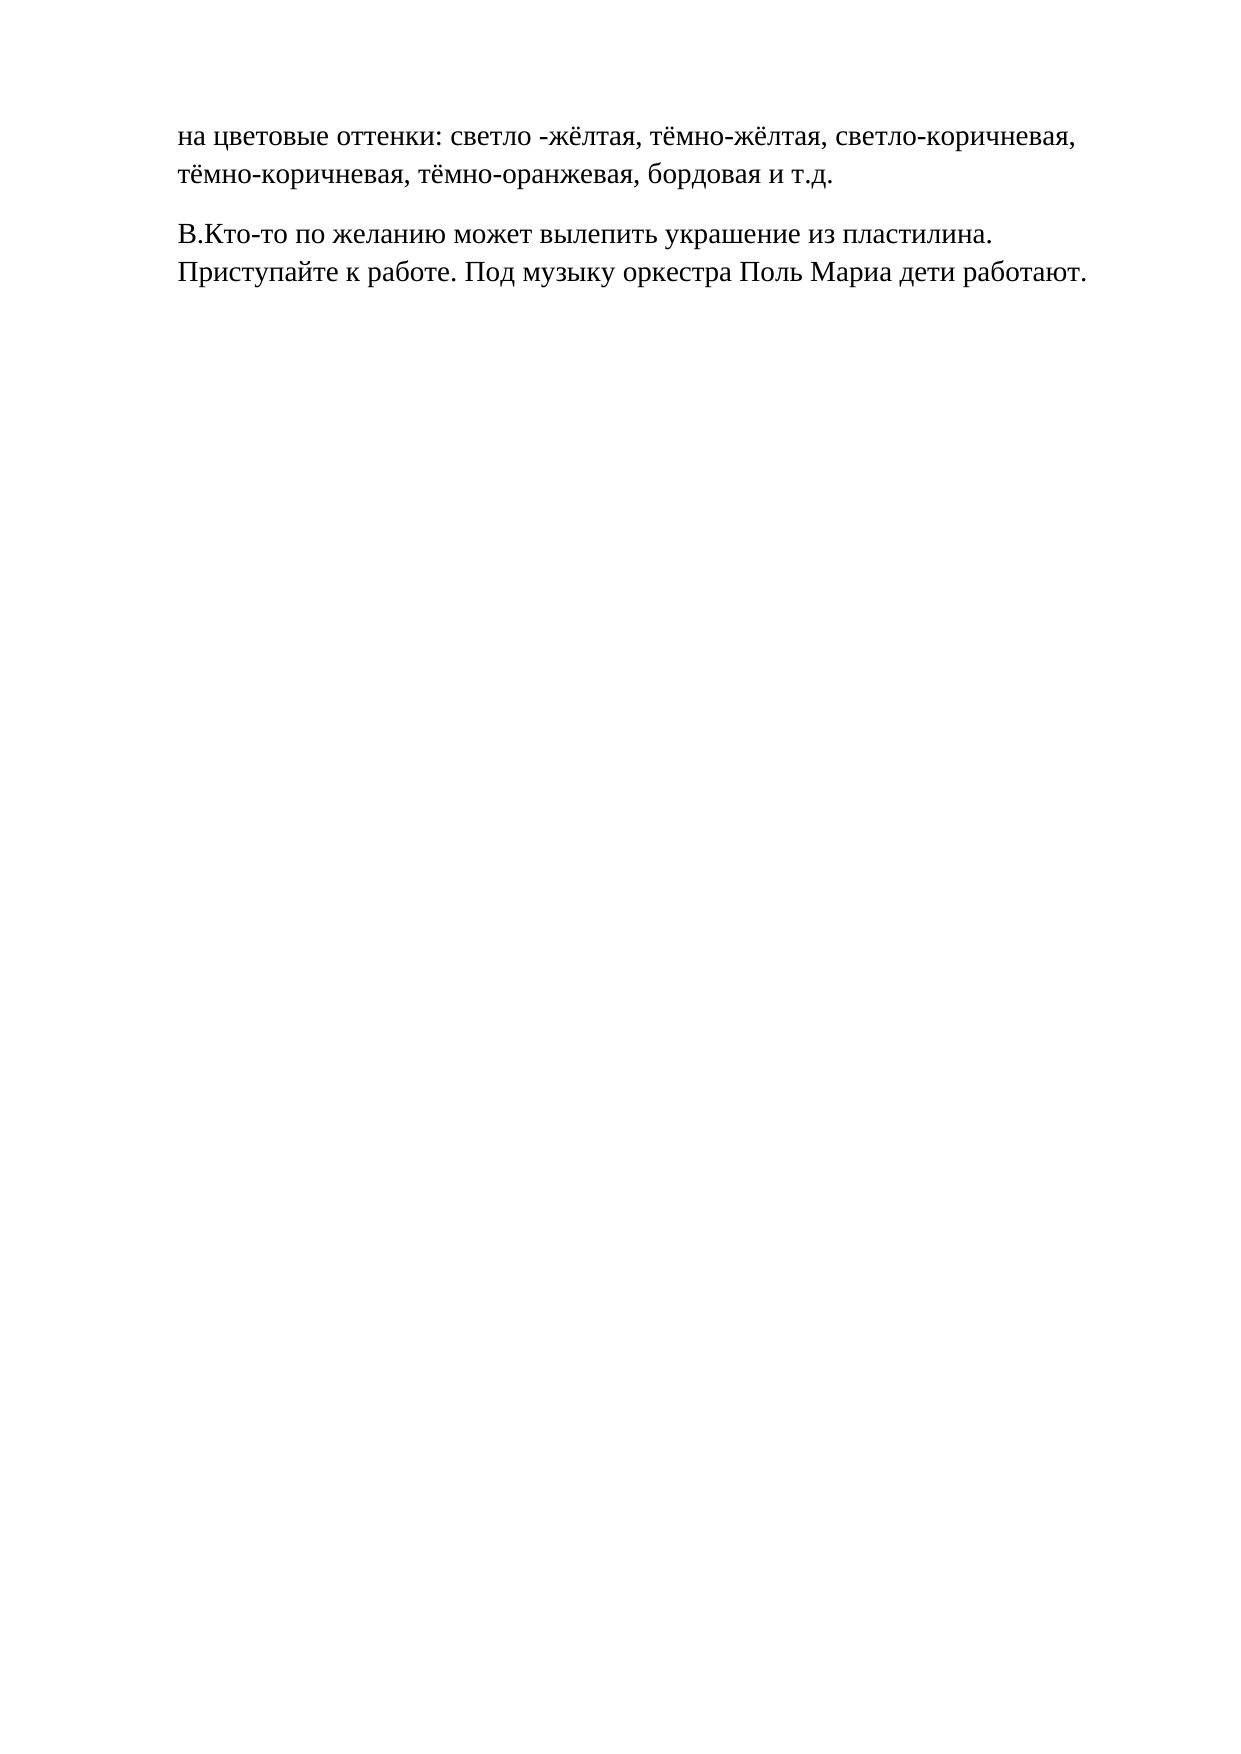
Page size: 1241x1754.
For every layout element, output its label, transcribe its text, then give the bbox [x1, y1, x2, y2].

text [177, 118, 1152, 190]
text В.Кто-то по желанию может вылепить украшение из пластилина. Приступайте к работе. Под музыку оркестра Поль Мариа дети работают. [177, 216, 1152, 288]
